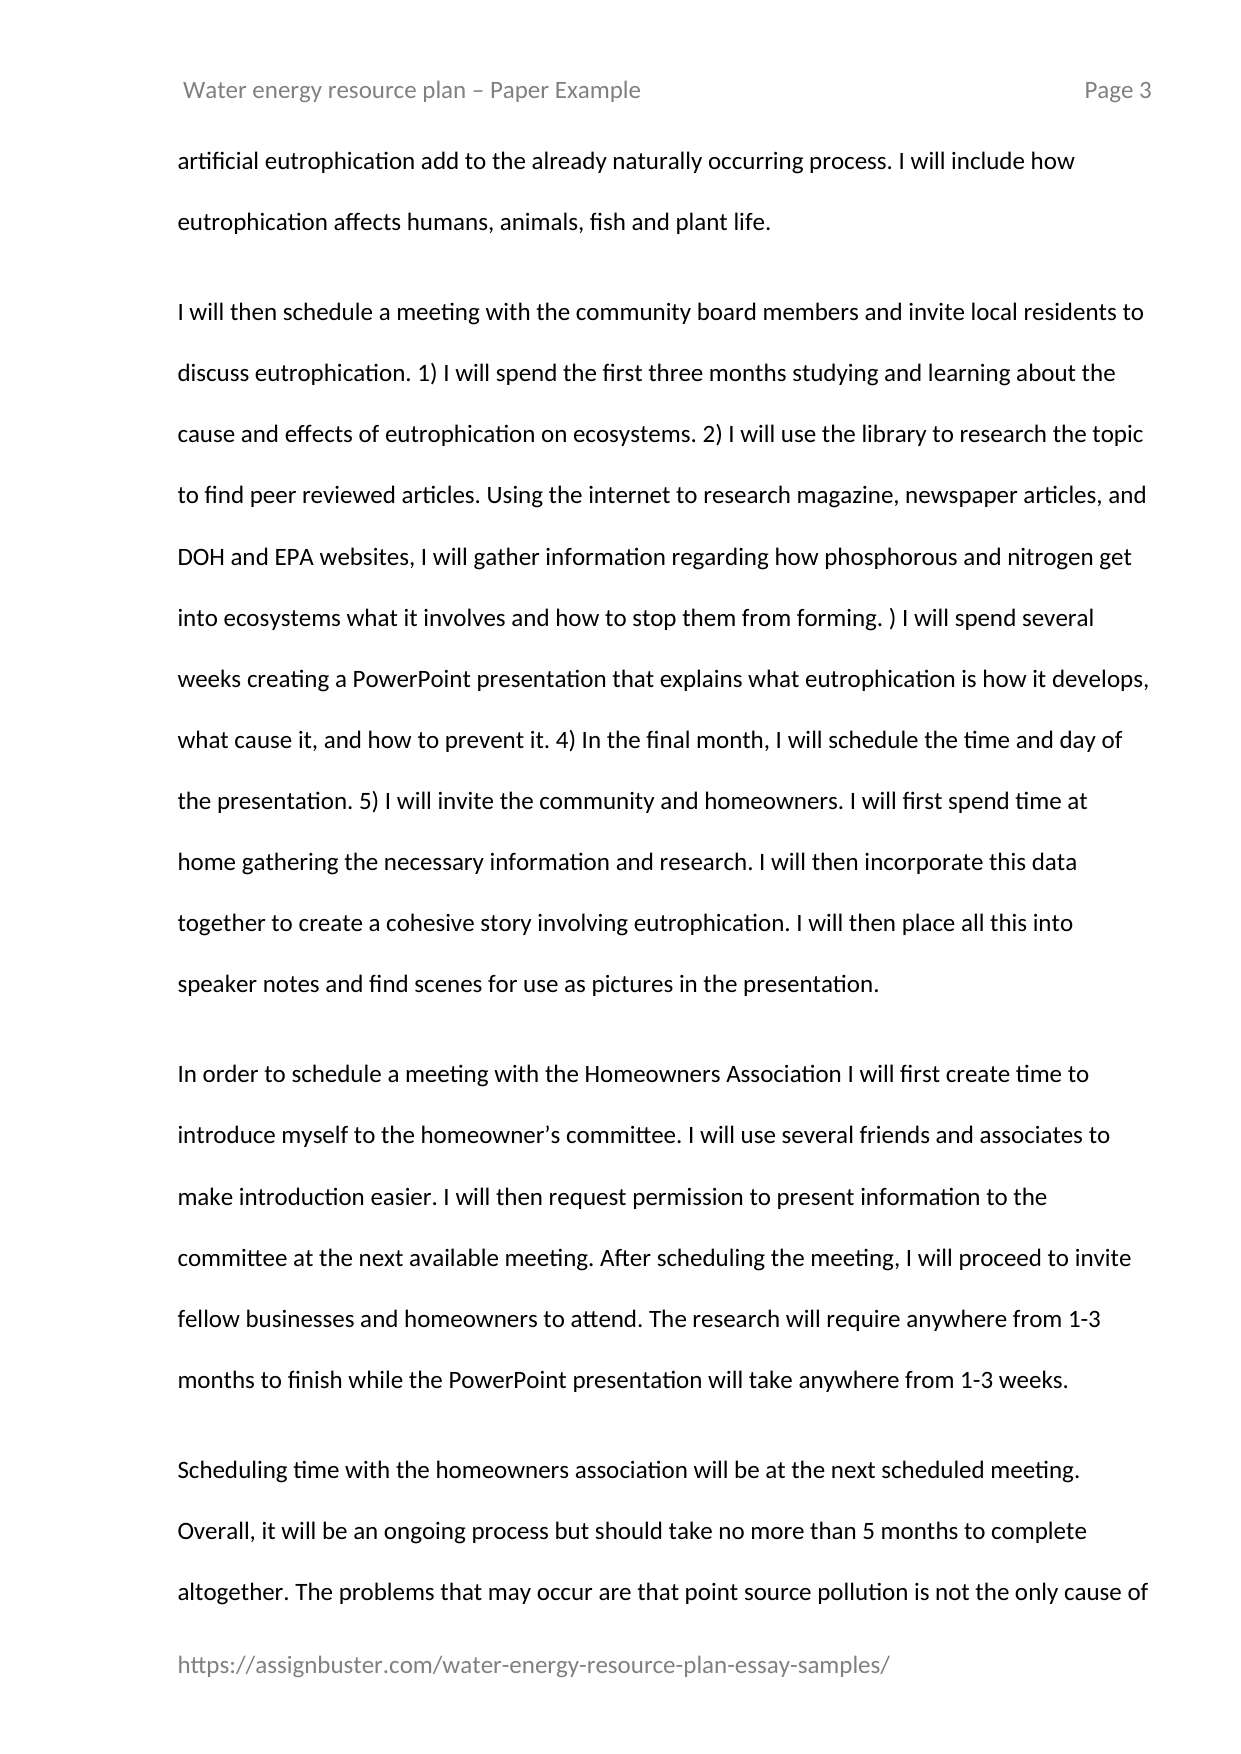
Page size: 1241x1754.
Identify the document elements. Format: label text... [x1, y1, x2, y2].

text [177, 145, 1152, 237]
text I will then schedule a meeting with the community board members and invite local residents to discuss eutrophication. 1) I will spend the first three months studying and learning about the cause and effects of eutrophication on ecosystems. 2) I will use the library to research the topic to find peer reviewed articles. Using the internet to research magazine, newspaper articles, and DOH and EPA websites, I will gather information regarding how phosphorous and nitrogen get into ecosystems what it involves and how to stop them from forming. ) I will spend several weeks creating a PowerPoint presentation that explains what eutrophication is how it develops, what cause it, and how to prevent it. 4) In the final month, I will schedule the time and day of the presentation. 5) I will invite the community and homeowners. I will first spend time at home gathering the necessary information and research. I will then incorporate this data together to create a cohesive story involving eutrophication. I will then place all this into speaker notes and find scenes for use as pictures in the presentation. [177, 297, 1152, 998]
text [177, 1454, 1152, 1607]
text In order to schedule a meeting with the Homeowners Association I will first create time to introduce myself to the homeowner’s committee. I will use several friends and associates to make introduction easier. I will then request permission to present information to the committee at the next available meeting. After scheduling the meeting, I will proceed to invite fellow businesses and homeowners to attend. The research will require anywhere from 1-3 months to finish while the PowerPoint presentation will take anywhere from 1-3 weeks. [177, 1058, 1152, 1394]
